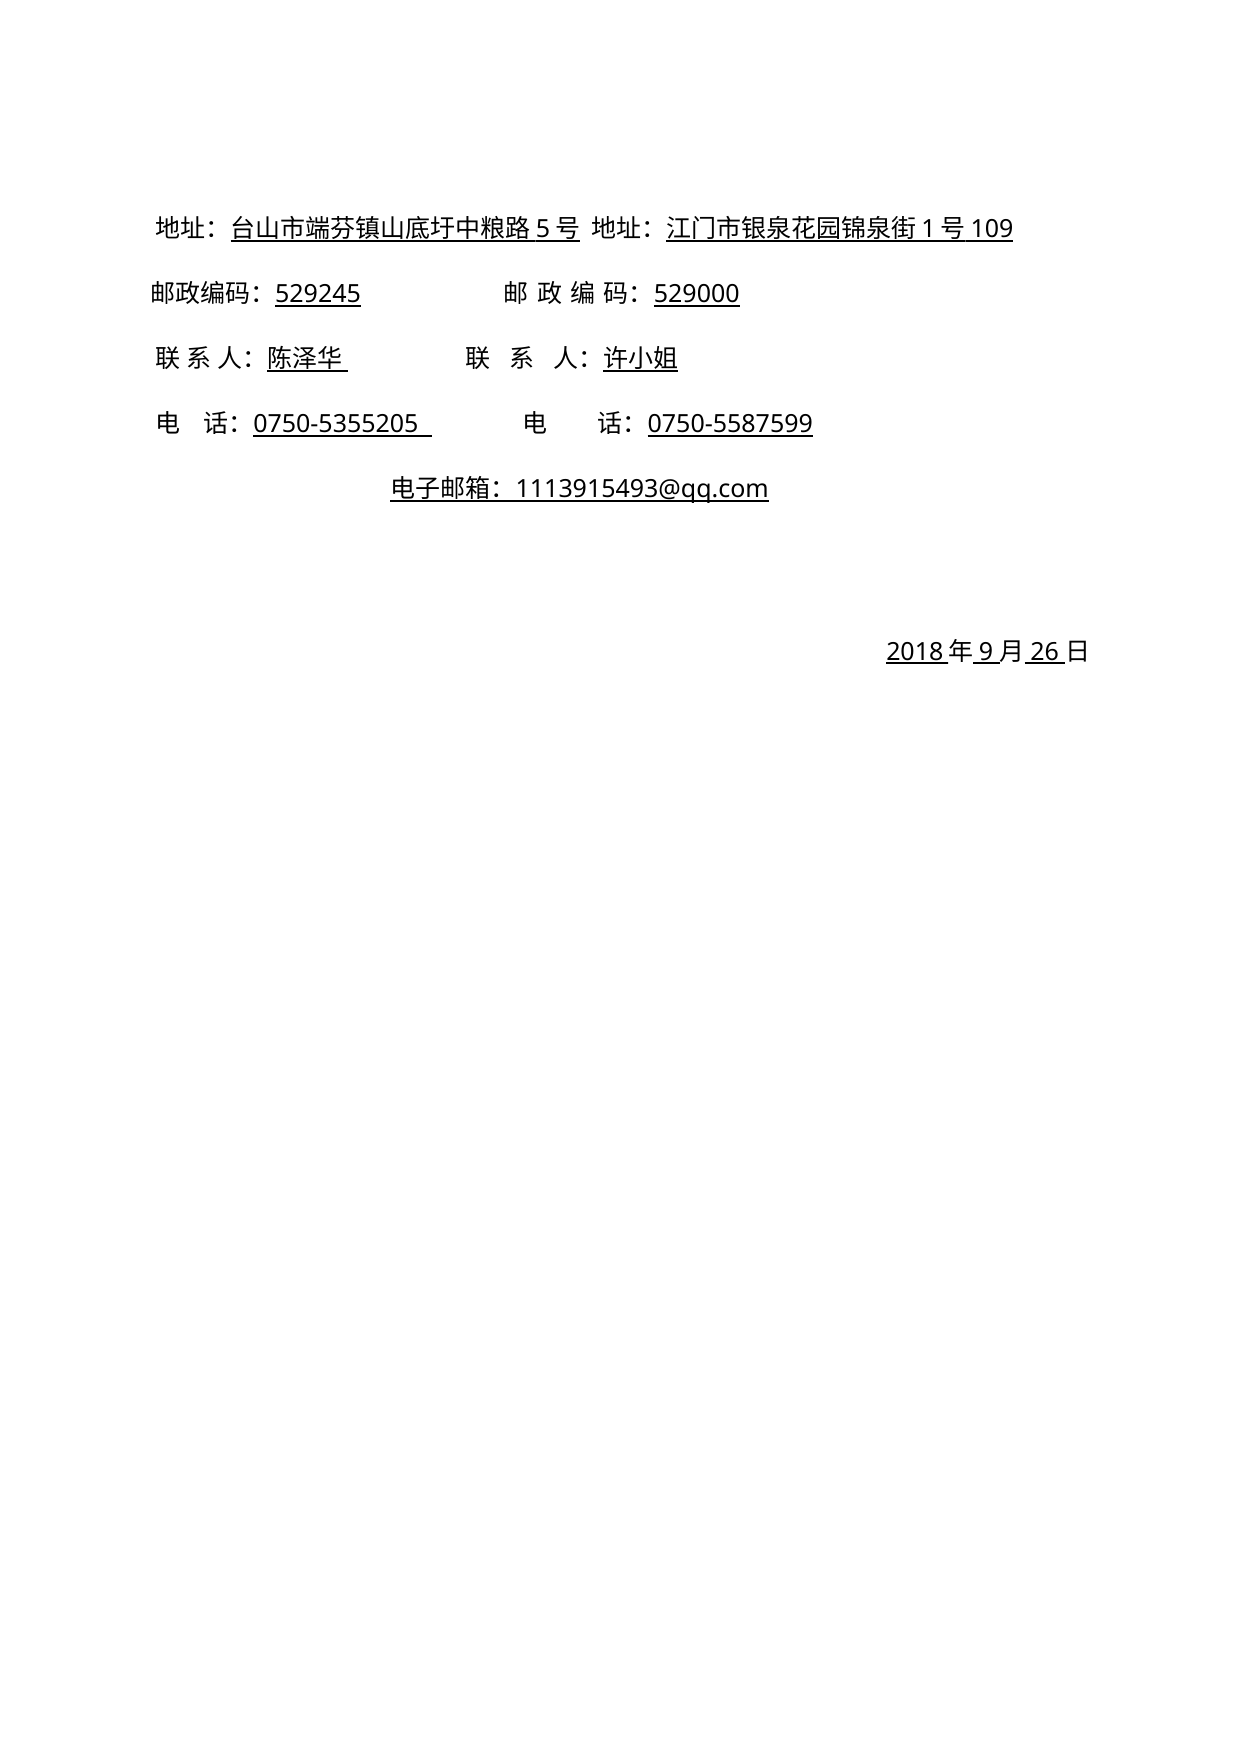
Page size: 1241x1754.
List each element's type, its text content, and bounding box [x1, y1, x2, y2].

text 2018年 9 月 26 日 [150, 617, 1090, 682]
text 联 系 人：陈泽华 联系人：许小姐 [106, 324, 1090, 389]
text 电子邮箱：1113915493@qq.com [106, 454, 1090, 519]
text 地址：台山市端芬镇山底圩中粮路5号 地址：江门市银泉花园锦泉街1号109 [106, 194, 1123, 259]
text 邮政编码：529245 邮政编码：529000 [150, 259, 1123, 324]
text 电 话：0750-5355205 电话：0750-5587599 [106, 389, 1090, 454]
